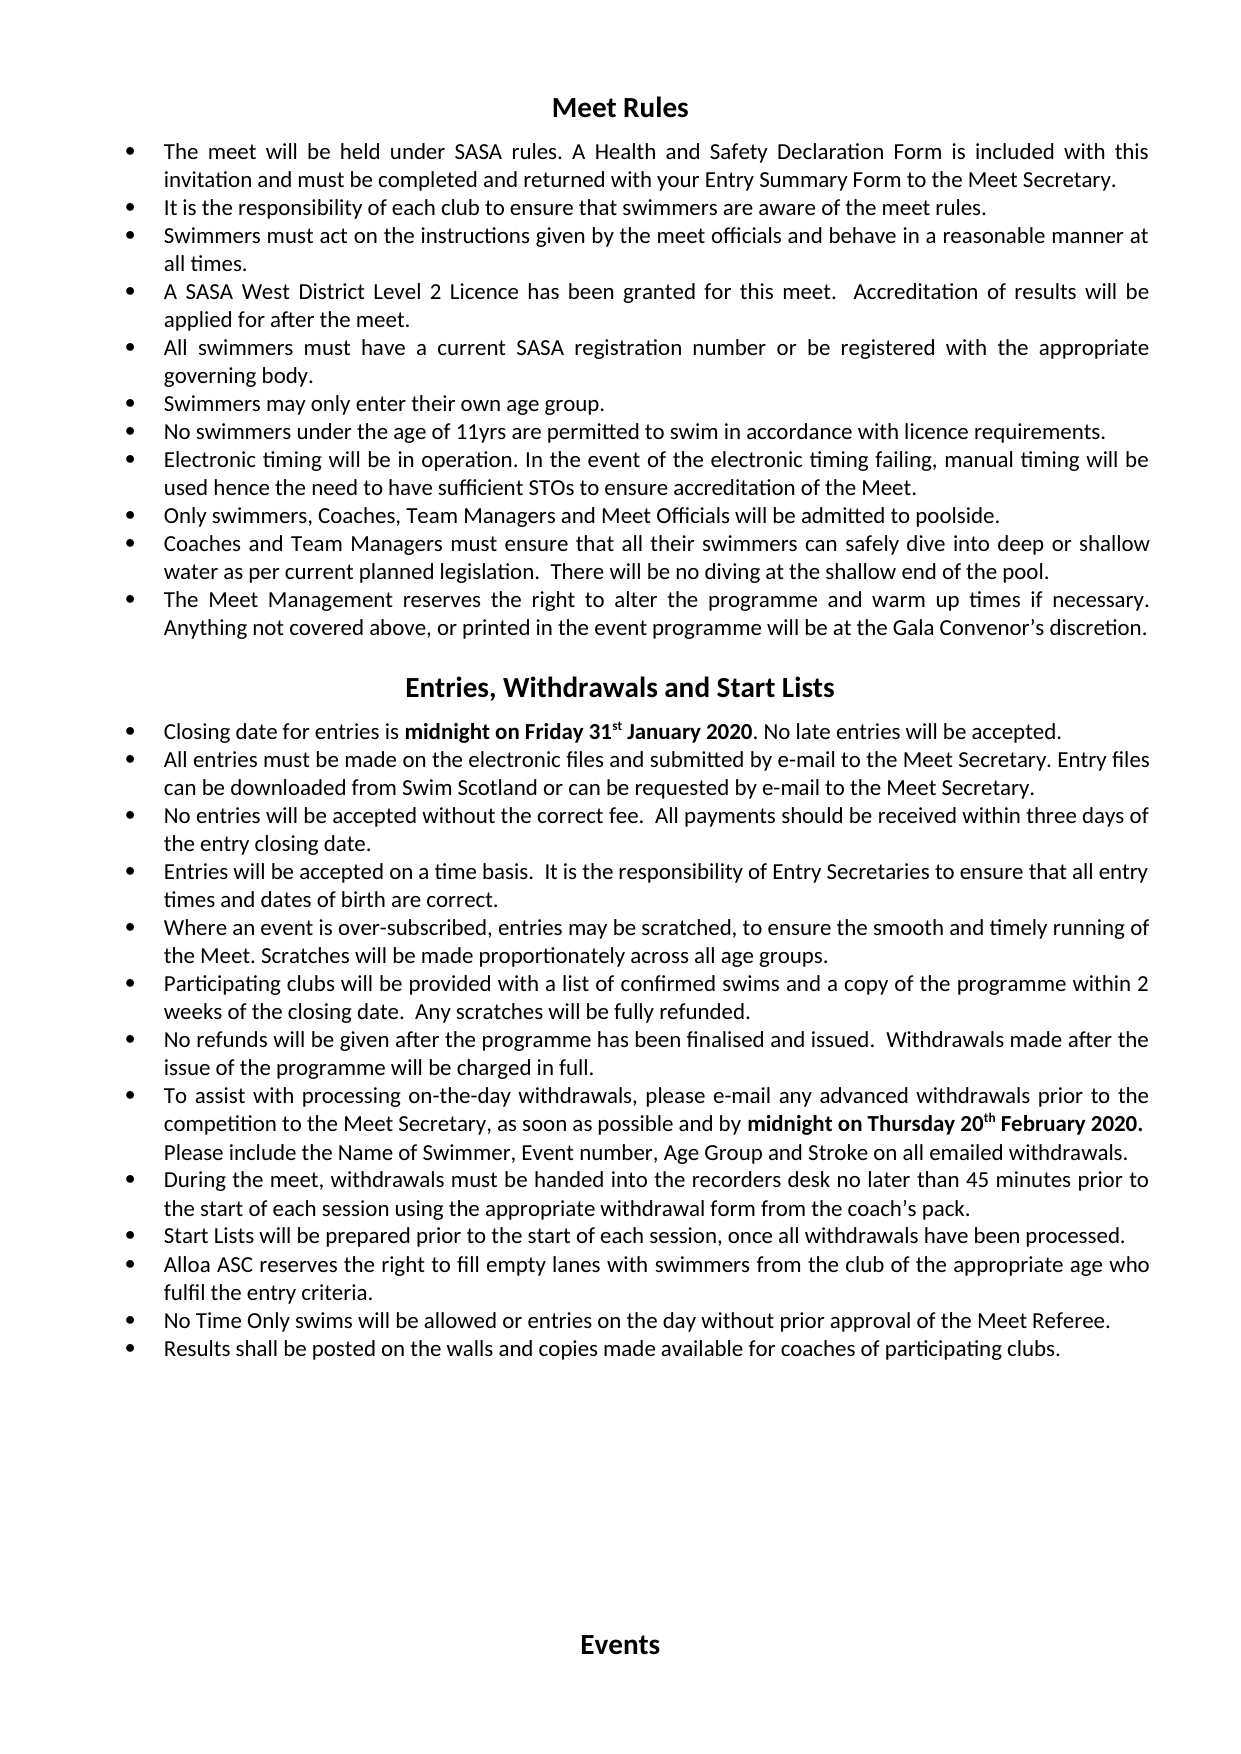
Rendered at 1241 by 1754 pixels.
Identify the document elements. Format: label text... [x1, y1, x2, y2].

list It is the responsibility of each club to ensure that swimmers are aware of the meet rules. [126, 193, 1152, 221]
text Meet Rules [89, 89, 1152, 124]
list The Meet Management reserves the right to alter the programme and warm up times if necessary. Anything not covered above, or printed in the event programme will be at the Gala Convenor’s discretion. [126, 585, 1152, 641]
list Coaches and Team Managers must ensure that all their swimmers can safely dive into deep or shallow water as per current planned legislation. There will be no diving at the shallow end of the pool. [126, 529, 1152, 585]
list Where an event is over-subscribed, entries may be scratched, to ensure the smooth and timely running of the Meet. Scratches will be made proportionately across all age groups. [126, 913, 1152, 969]
list Start Lists will be prepared prior to the start of each session, once all withdrawals have been processed. [126, 1222, 1152, 1250]
list All entries must be made on the electronic files and submitted by e-mail to the Meet Secretary. Entry files can be downloaded from Swim Scotland or can be requested by e-mail to the Meet Secretary. [126, 745, 1152, 801]
list During the meet, withdrawals must be handed into the recorders desk no later than 45 minutes prior to the start of each session using the appropriate withdrawal form from the coach’s pack. [126, 1166, 1152, 1222]
list Participating clubs will be provided with a list of confirmed swims and a copy of the programme within 2 weeks of the closing date. Any scratches will be fully refunded. [126, 969, 1152, 1026]
list Electronic timing will be in operation. In the event of the electronic timing failing, manual timing will be used hence the need to have sufficient STOs to ensure accreditation of the Meet. [126, 445, 1152, 501]
list Entries will be accepted on a time basis. It is the responsibility of Entry Secretaries to ensure that all entry times and dates of birth are correct. [126, 857, 1152, 913]
list The meet will be held under SASA rules. A Health and Safety Declaration Form is included with this invitation and must be completed and returned with your Entry Summary Form to the Meet Secretary. [126, 137, 1152, 193]
list No Time Only swims will be allowed or entries on the day without prior approval of the Meet Referee. [126, 1306, 1152, 1334]
list Only swimmers, Coaches, Team Managers and Meet Officials will be admitted to poolside. [126, 501, 1152, 529]
list All swimmers must have a current SASA registration number or be registered with the appropriate governing body. [126, 333, 1152, 389]
list No entries will be accepted without the correct fee. All payments should be received within three days of the entry closing date. [126, 801, 1152, 857]
list To assist with processing on-the-day withdrawals, please e-mail any advanced withdrawals prior to the competition to the Meet Secretary, as soon as possible and by midnight on Thursday 20th February 2020. [126, 1082, 1152, 1138]
list Alloa ASC reserves the right to fill empty lanes with swimmers from the club of the appropriate age who fulfil the entry criteria. [126, 1250, 1152, 1306]
text Please include the Name of Swimmer, Event number, Age Group and Stroke on all emailed withdrawals. [164, 1138, 1152, 1166]
list Swimmers may only enter their own age group. [126, 389, 1152, 417]
list A SASA West District Level 2 Licence has been granted for this meet. Accreditation of results will be applied for after the meet. [126, 277, 1152, 333]
text Entries, Withdrawals and Start Lists [89, 669, 1152, 705]
list Results shall be posted on the walls and copies made available for coaches of participating clubs. [126, 1334, 1152, 1362]
list Closing date for entries is midnight on Friday 31st January 2020. No late entries will be accepted. [126, 717, 1152, 745]
text Events [89, 1626, 1152, 1662]
list Swimmers must act on the instructions given by the meet officials and behave in a reasonable manner at all times. [126, 221, 1152, 277]
list No refunds will be given after the programme has been finalised and issued. Withdrawals made after the issue of the programme will be charged in full. [126, 1026, 1152, 1082]
list No swimmers under the age of 11yrs are permitted to swim in accordance with licence requirements. [126, 417, 1152, 445]
